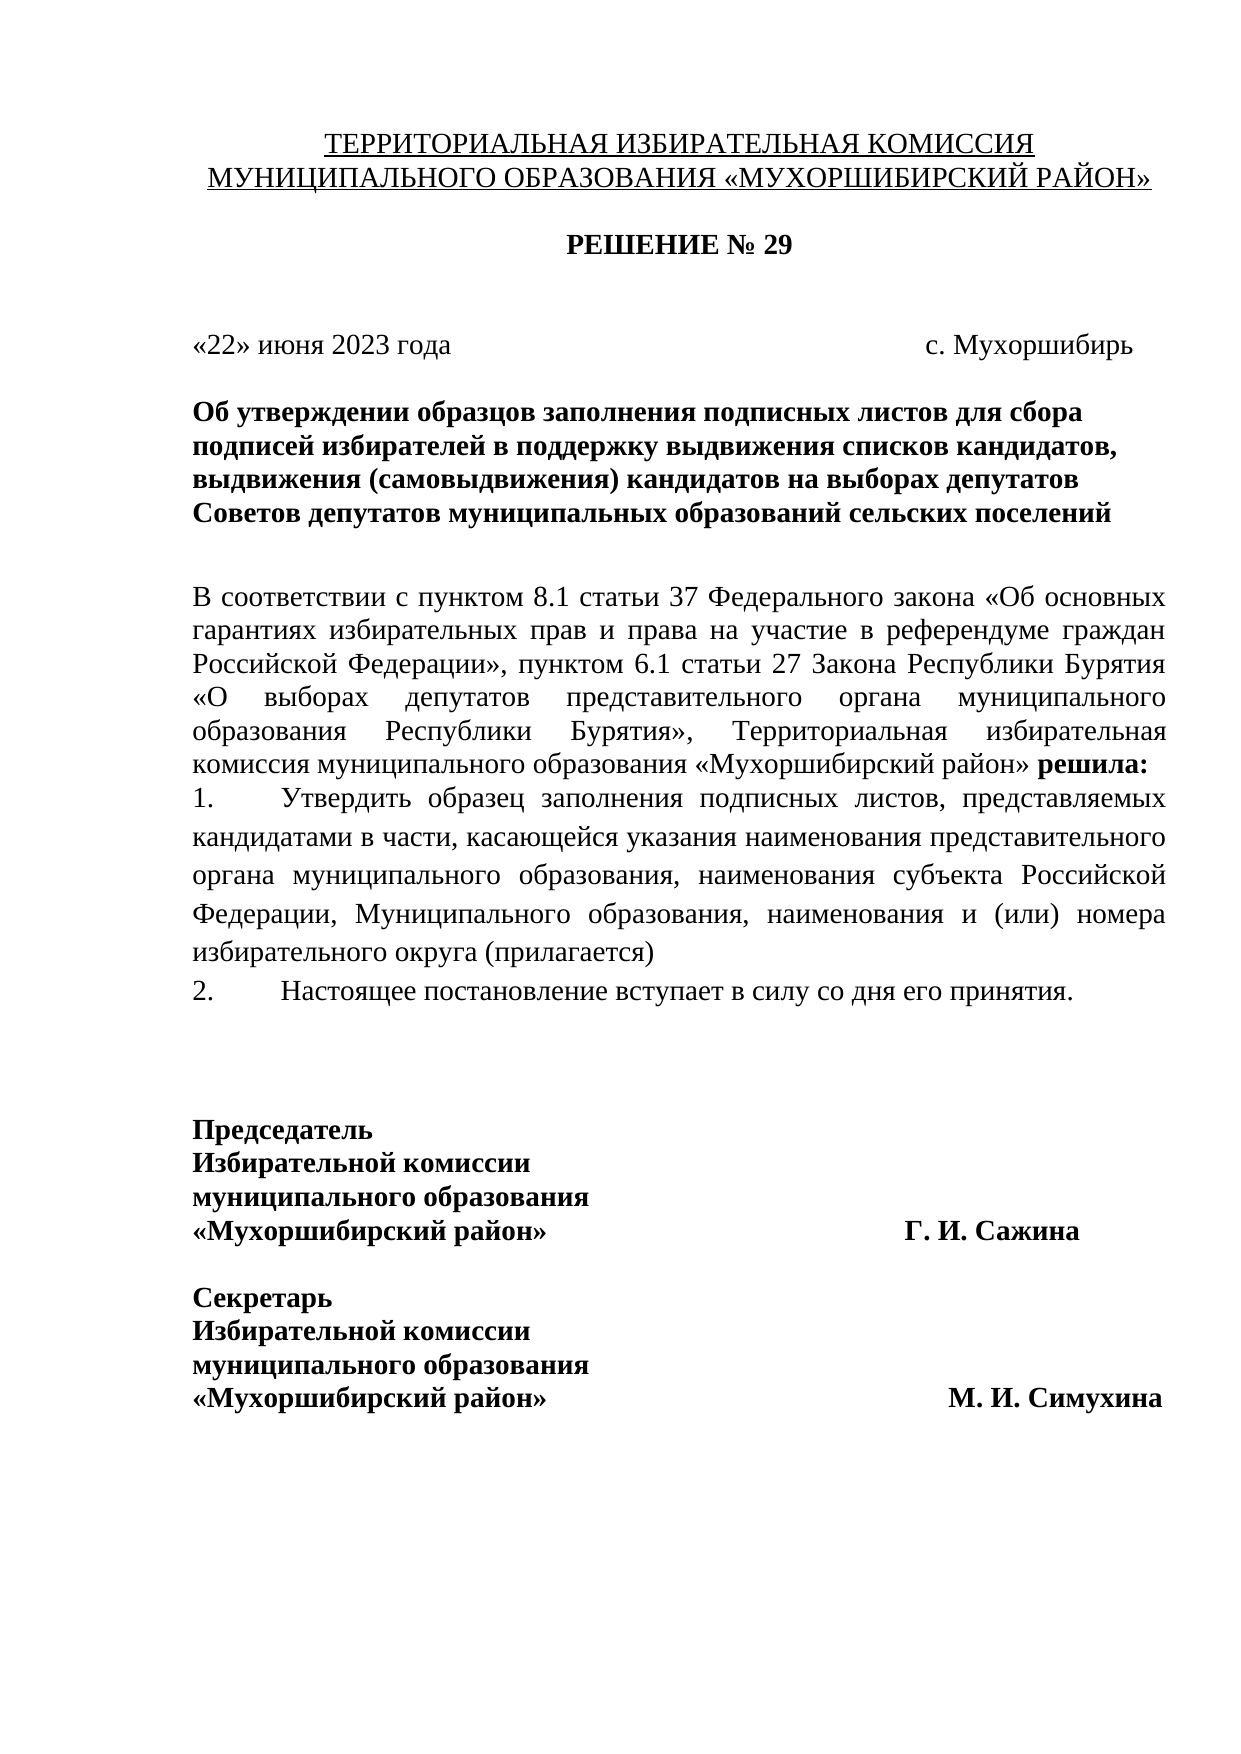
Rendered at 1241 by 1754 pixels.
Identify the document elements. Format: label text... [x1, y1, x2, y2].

text «Мухоршибирский район» Г. И. Сажина [192, 1213, 1167, 1246]
text муниципального образования [192, 1179, 1167, 1213]
list Настоящее постановление вступает в силу со дня его принятия. [192, 973, 1167, 1006]
text РЕШЕНИЕ № 29 [192, 227, 1167, 260]
text ТЕРРИТОРИАЛЬНАЯ ИЗБИРАТЕЛЬНАЯ КОМИССИЯ МУНИЦИПАЛЬНОГО ОБРАЗОВАНИЯ «МУХОРШИБИРСКИЙ РАЙОН» [192, 126, 1167, 193]
text муниципального образования [192, 1347, 1167, 1380]
text «22» июня 2023 года с. Мухоршибирь [192, 327, 1167, 361]
text Секретарь [192, 1280, 1167, 1313]
text «Мухоршибирский район» М. И. Симухина [192, 1380, 1167, 1414]
text Избирательной комиссии [192, 1313, 1167, 1347]
text Избирательной комиссии [192, 1146, 1167, 1179]
text Председатель [192, 1112, 1167, 1146]
text В соответствии с пунктом 8.1 статьи 37 Федерального закона «Об основных гарантиях избирательных прав и права на участие в референдуме граждан Российской Федерации», пунктом 6.1 статьи 27 Закона Республики Бурятия «О выборах депутатов представительного органа муниципального образования Республики Бурятия», Территориальная избирательная комиссия муниципального образования «Мухоршибирский район» решила: [192, 579, 1167, 780]
text Об утверждении образцов заполнения подписных листов для сбора подписей избирателей в поддержку выдвижения списков кандидатов, выдвижения (самовыдвижения) кандидатов на выборах депутатов Советов депутатов муниципальных образований сельских поселений [192, 394, 1167, 529]
list Утвердить образец заполнения подписных листов, представляемых кандидатами в части, касающейся указания наименования представительного органа муниципального образования, наименования субъекта Российской Федерации, Муниципального образования, наименования и (или) номера избирательного округа (прилагается) [192, 780, 1167, 968]
